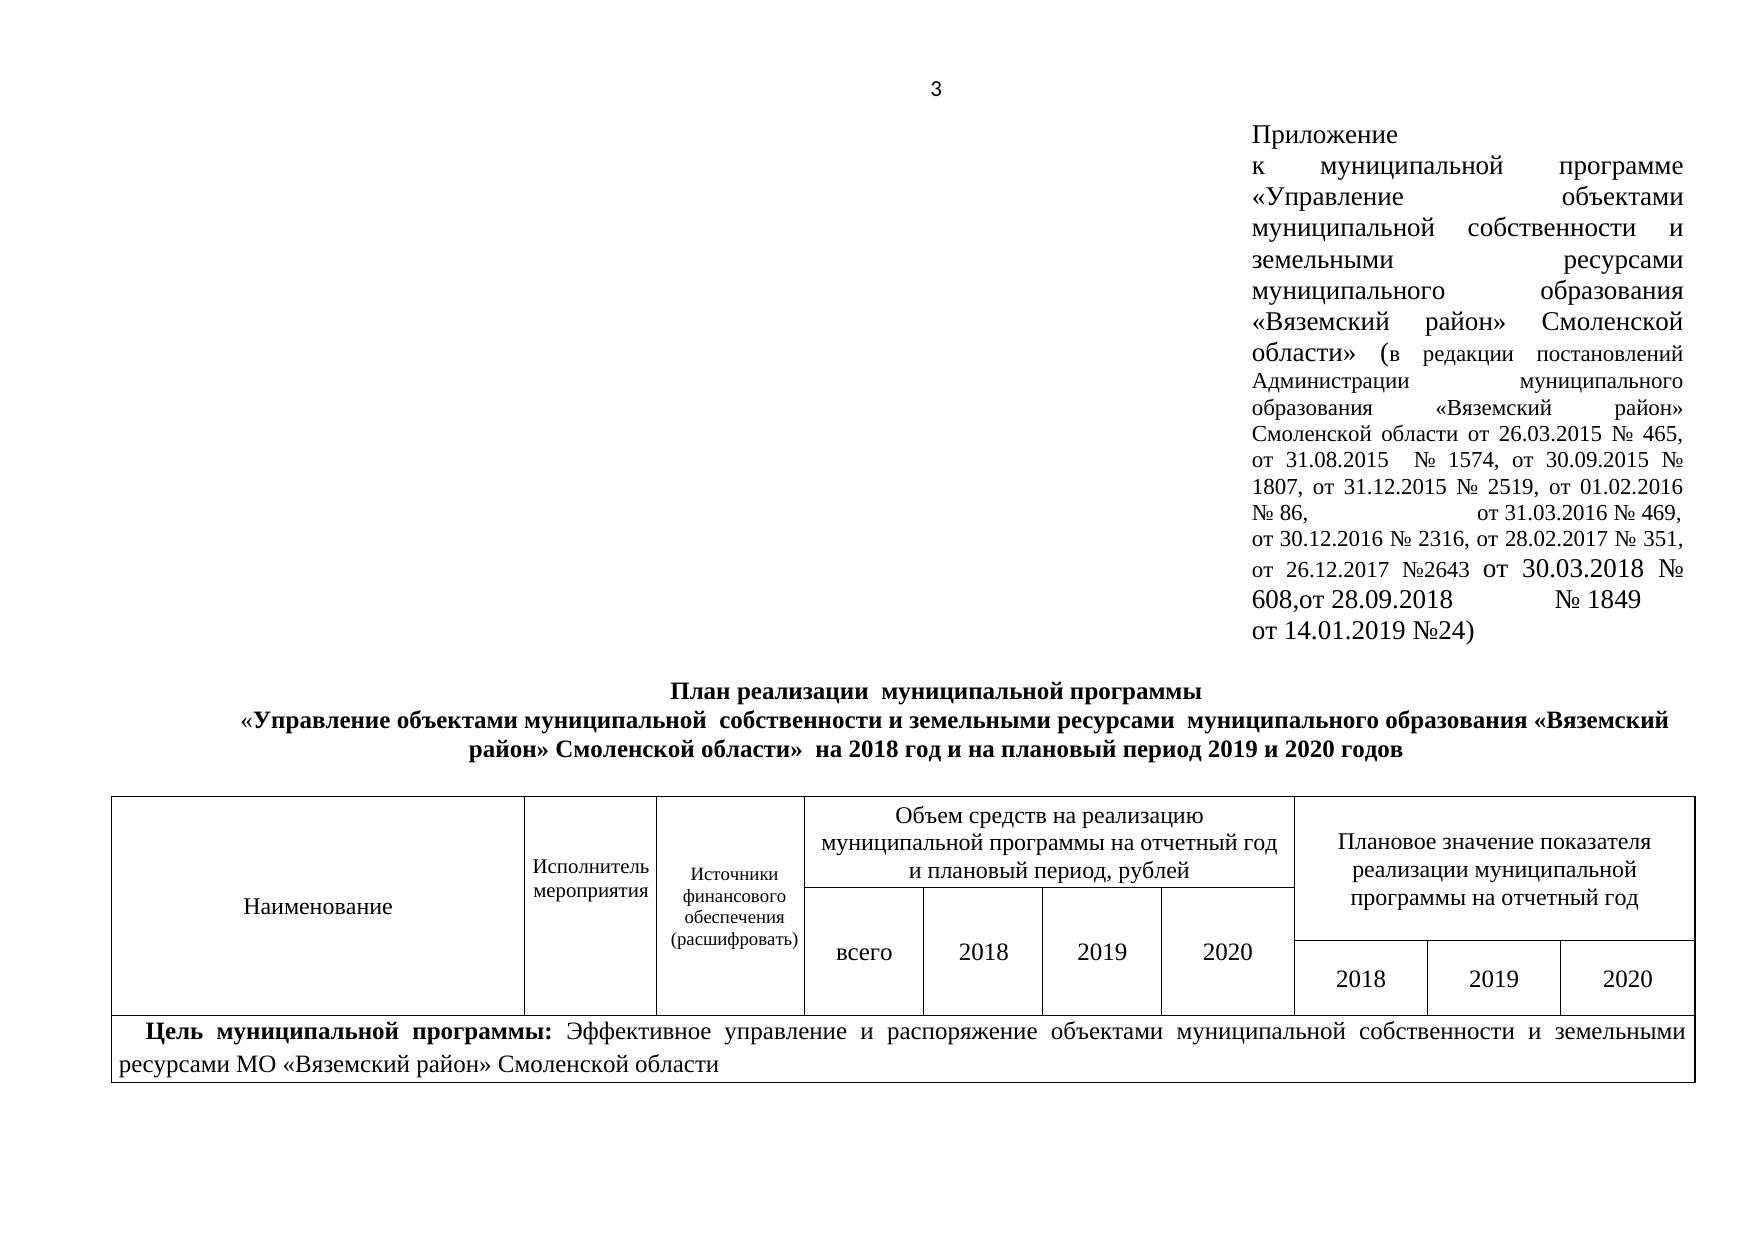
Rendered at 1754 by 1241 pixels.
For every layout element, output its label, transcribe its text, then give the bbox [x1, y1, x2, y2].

table_cell 2020 [1162, 888, 1294, 1015]
text План реализации муниципальной программы [177, 676, 1695, 705]
table_cell 2018 [1295, 941, 1427, 1015]
table_cell 2019 [1428, 941, 1560, 1015]
table_cell 2018 [924, 888, 1042, 1015]
table_header Исполнитель мероприятия [525, 797, 656, 1015]
text «Управление объектами муниципальной собственности и земельными ресурсами муниципального образования «Вяземский район» Смоленской области» на 2018 год и на плановый период 2019 и 2020 годов [177, 705, 1695, 763]
table_header Приложение к муниципальной программе «Управление объектами муниципальной собственности и земельными ресурсами муниципального образования «Вяземский район» Смоленской области» (в редакции постановлений Администрации муниципального образования «Вяземский район» Смоленской области от 26.03.2015 № 465, от 31.08.2015 № 1574, от 30.09.2015 № 1807, от 31.12.2015 № 2519, от 01.02.2016 № 86, от 31.03.2016 № 469, от 30.12.2016 № 2316, от 28.02.2017 № 351, от 26.12.2017 №2643 от 30.03.2018 № 608,от 28.09.2018 № 1849 от 14.01.2019 №24) [1240, 118, 1695, 676]
table_header Плановое значение показателя реализации муниципальной программы на отчетный год [1295, 797, 1694, 940]
table_cell всего [805, 888, 923, 1015]
table_header Наименование [112, 797, 524, 1015]
table_cell 2020 [1561, 941, 1694, 1015]
table_header Объем средств на реализацию муниципальной программы на отчетный год и плановый период, рублей [805, 797, 1294, 887]
table_cell Цель муниципальной программы: Эффективное управление и распоряжение объектами муниципальной собственности и земельными ресурсами МО «Вяземский район» Смоленской области [112, 1016, 1694, 1082]
table_header Источники финансового обеспечения (расшифровать) [657, 797, 804, 1015]
table_cell 2019 [1043, 888, 1161, 1015]
